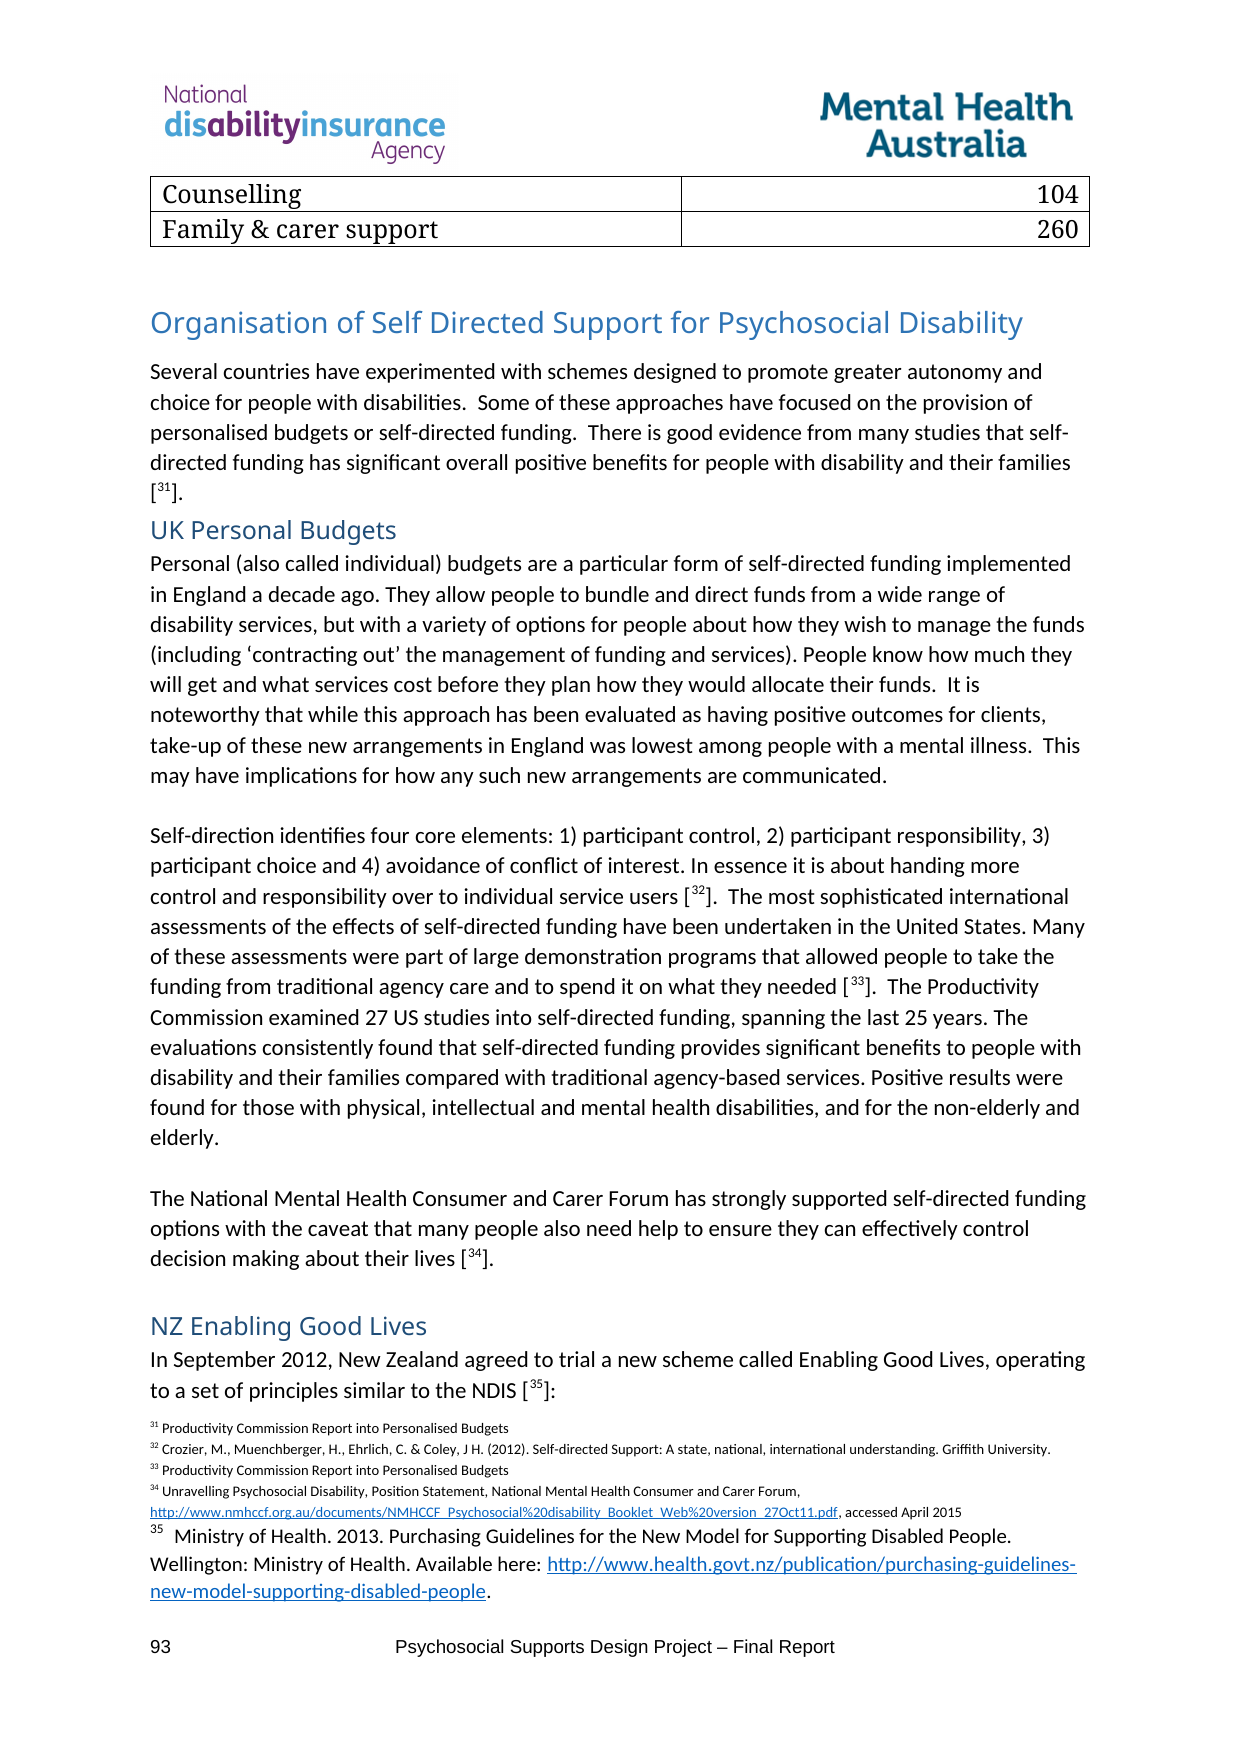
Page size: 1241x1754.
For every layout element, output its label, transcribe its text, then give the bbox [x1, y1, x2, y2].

text NZ Enabling Good Lives [150, 1309, 1090, 1343]
table_cell 104 [682, 177, 1089, 211]
text Self-direction identifies four core elements: 1) participant control, 2) participant responsibility, 3) [150, 821, 1090, 849]
text Several countries have experimented with schemes designed to promote greater autonomy and choice for people with disabilities. Some of these approaches have focused on the provision of personalised budgets or self-directed funding. There is good evidence from many studies that self-directed funding has significant overall positive benefits for people with disability and their families []. [150, 357, 1090, 506]
text participant choice and 4) avoidance of conflict of interest. In essence it is about handing more control and responsibility over to individual service users []. The most sophisticated international assessments of the effects of self-directed funding have been undertaken in the United States. Many of these assessments were part of large demonstration programs that allowed people to take the funding from traditional agency care and to spend it on what they needed []. The Productivity Commission examined 27 US studies into self-directed funding, spanning the last 25 years. The evaluations consistently found that self-directed funding provides significant benefits to people with disability and their families compared with traditional agency-based services. Positive results were found for those with physical, intellectual and mental health disabilities, and for the non-elderly and elderly. [150, 852, 1090, 1151]
text Organisation of Self Directed Support for Psychosocial Disability [150, 302, 1090, 342]
text UK Personal Budgets [150, 513, 1090, 547]
table_cell Family & carer support [151, 212, 681, 246]
text The National Mental Health Consumer and Carer Forum has strongly supported self-directed funding options with the caveat that many people also need help to ensure they can effectively control decision making about their lives []. [150, 1184, 1090, 1272]
table_cell 260 [682, 212, 1089, 246]
text In September 2012, New Zealand agreed to trial a new scheme called Enabling Good Lives, operating to a set of principles similar to the NDIS []: [150, 1346, 1090, 1404]
picture [150, 73, 460, 176]
text Personal (also called individual) budgets are a particular form of self-directed funding implemented in England a decade ago. They allow people to bundle and direct funds from a wide range of disability services, but with a variety of options for people about how they wish to manage the funds (including ‘contracting out’ the management of funding and services). People know how much they will get and what services cost before they plan how they would allocate their funds. It is noteworthy that while this approach has been evaluated as having positive outcomes for clients, take-up of these new arrangements in England was lowest among people with a mental illness. This may have implications for how any such new arrangements are communicated. [150, 549, 1090, 789]
table_cell Counselling [151, 177, 681, 211]
picture [802, 74, 1091, 176]
